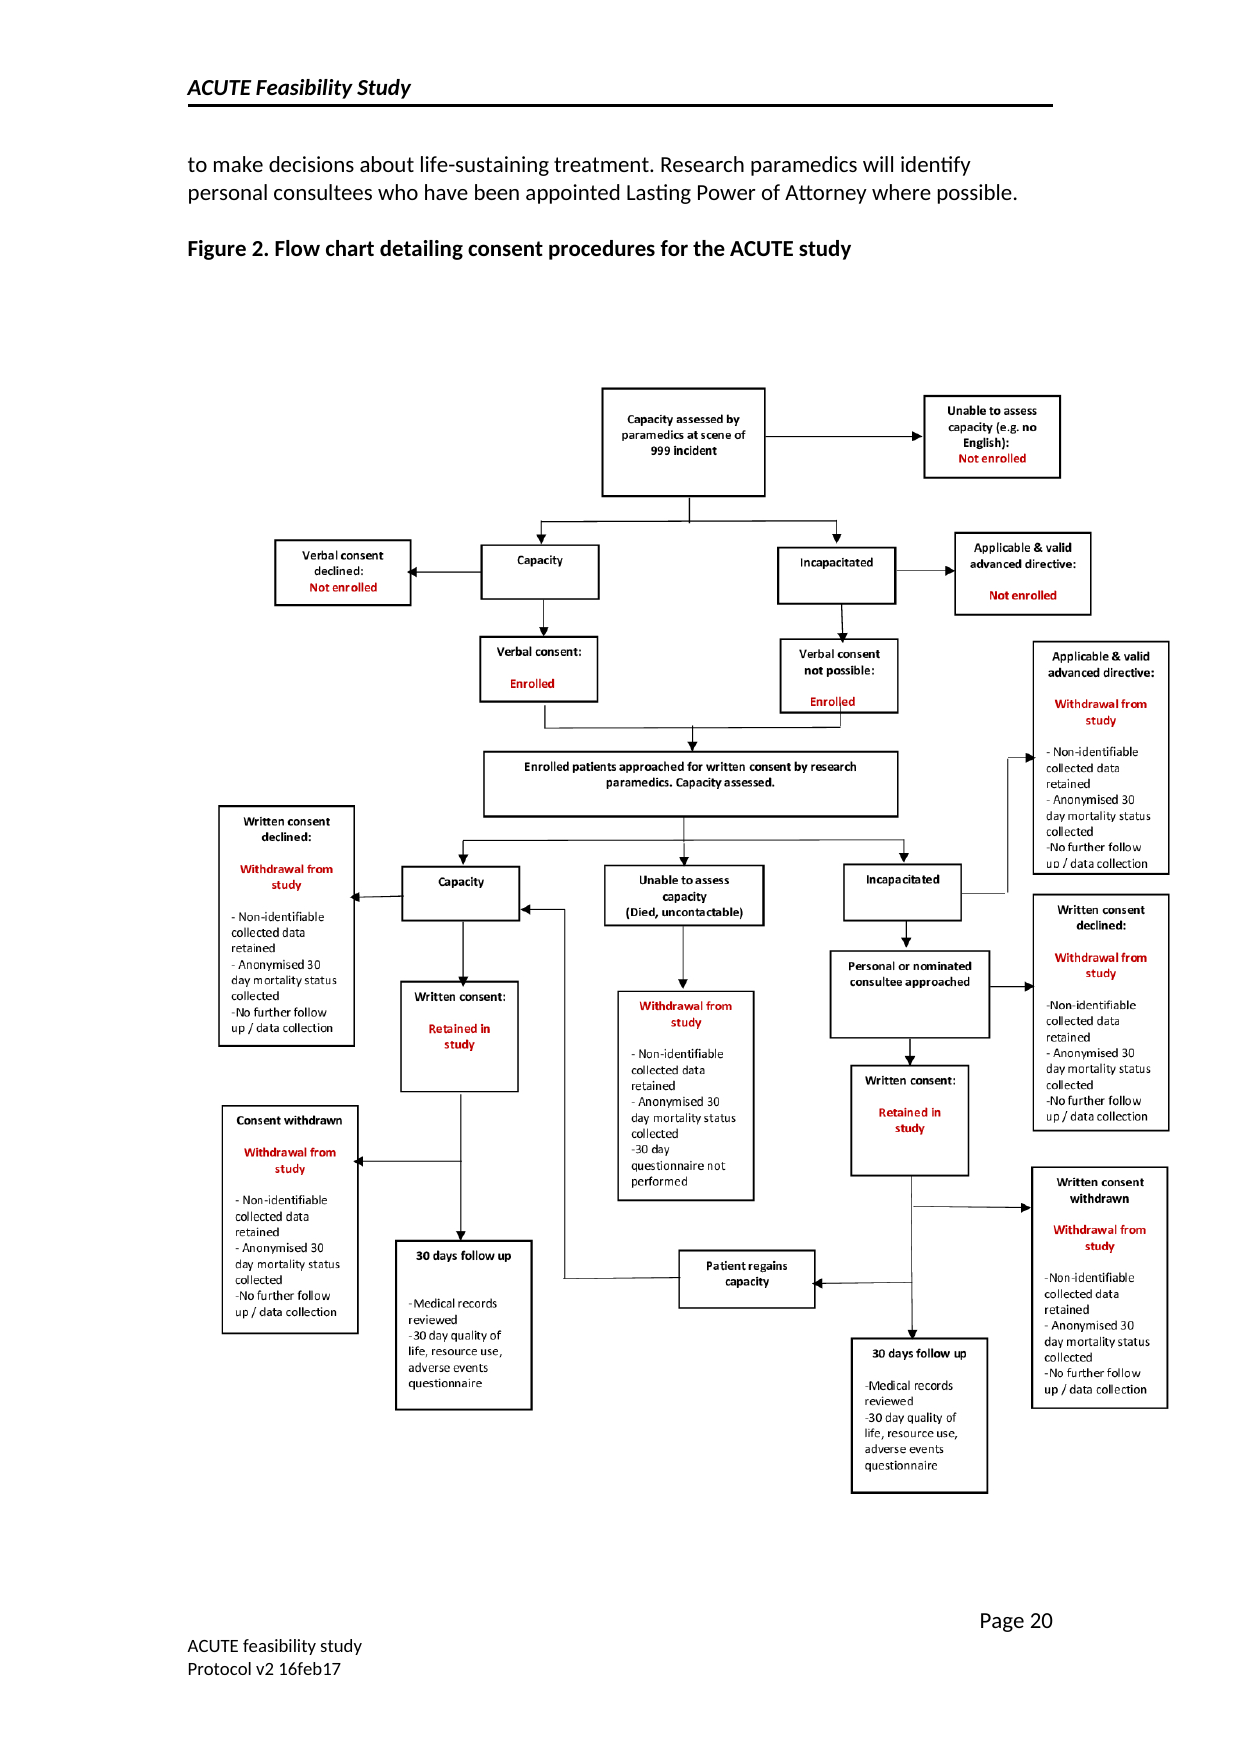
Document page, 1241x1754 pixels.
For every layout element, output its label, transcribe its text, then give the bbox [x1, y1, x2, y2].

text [187, 150, 1053, 206]
text Figure 2. Flow chart detailing consent procedures for the ACUTE study [187, 234, 1053, 262]
picture [187, 262, 1183, 1552]
